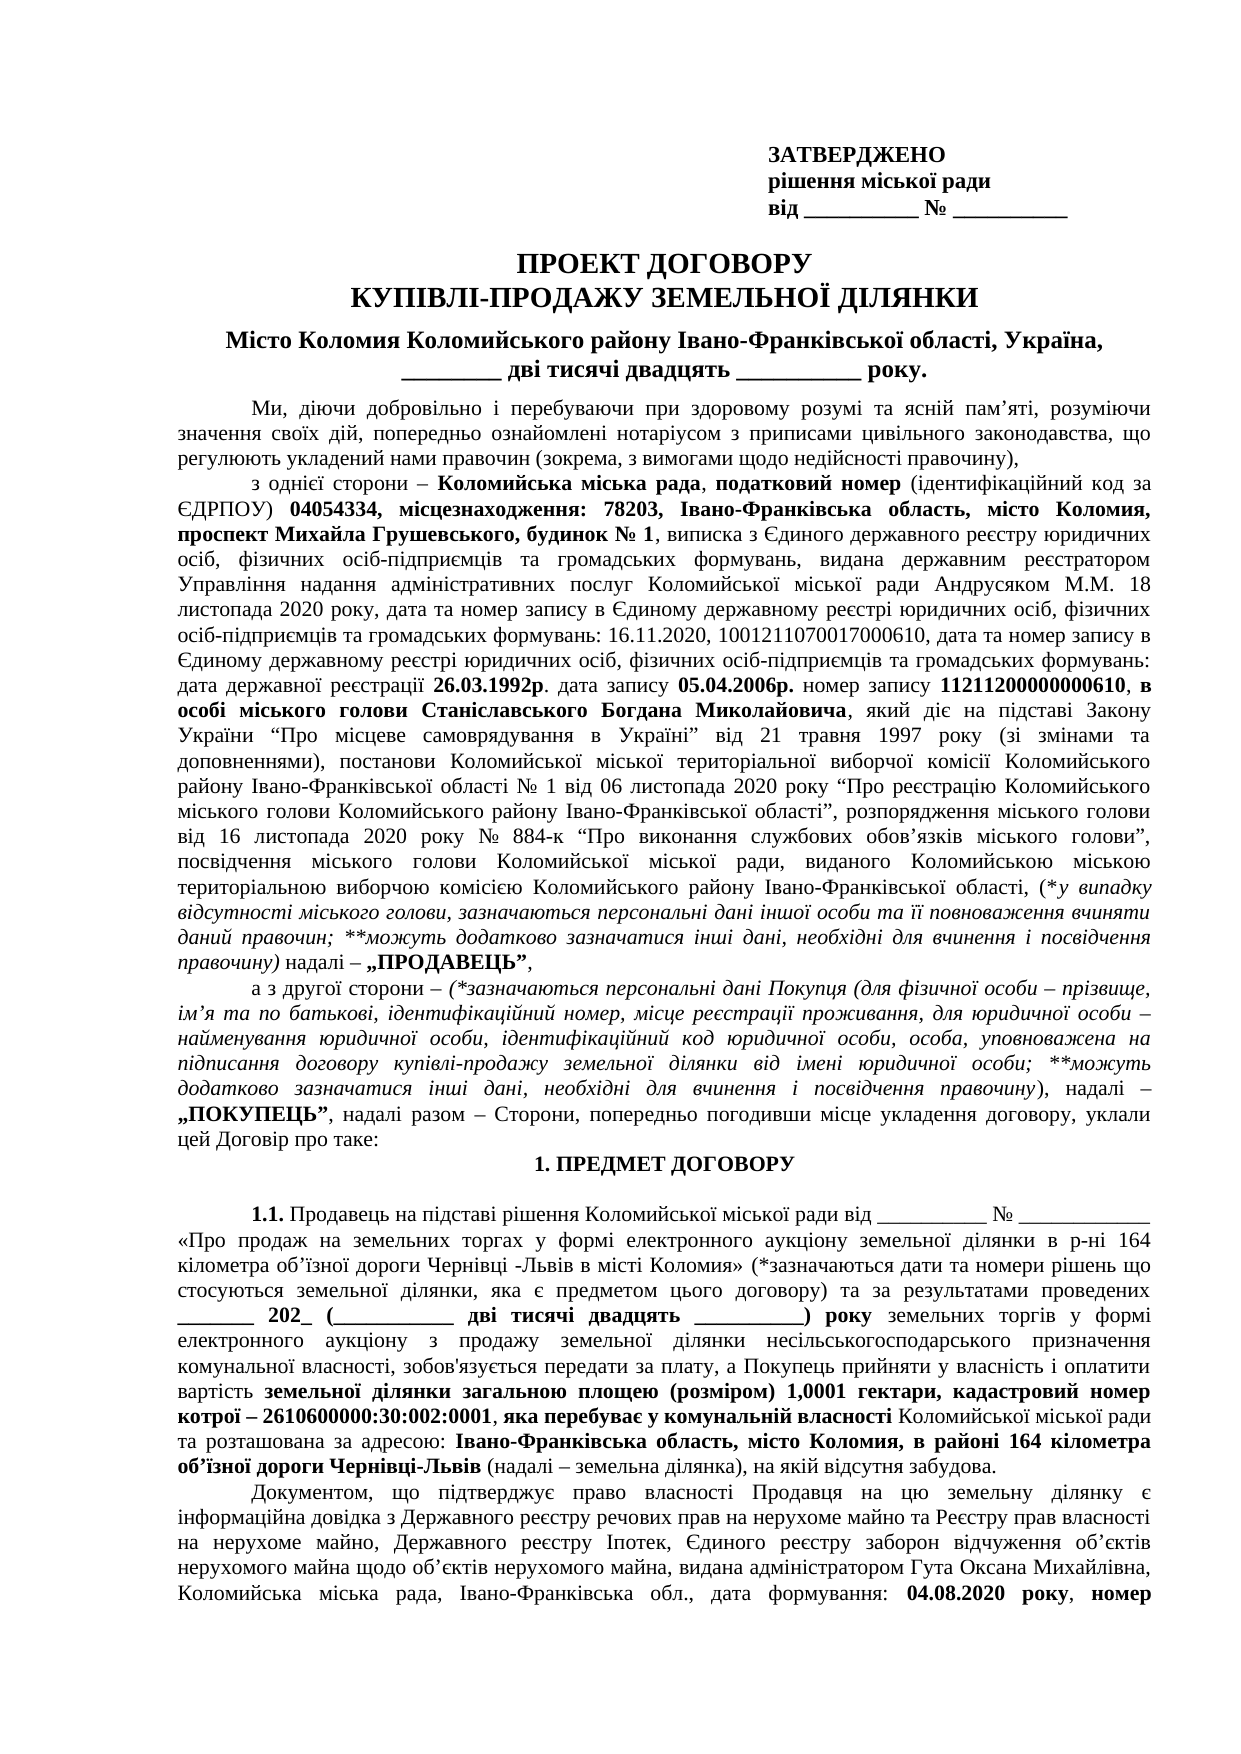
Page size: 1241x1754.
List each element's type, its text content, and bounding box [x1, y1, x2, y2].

text Ми, діючи добровільно і перебуваючи при здоровому розумі та ясній пам’яті, розуміючи значення своїх дій, попередньо ознайомлені нотаріусом з приписами цивільного законодавства, що регулюють укладений нами правочин (зокрема, з вимогами щодо недійсності правочину), [177, 395, 1152, 470]
text а з другої сторони – (*зазначаються персональні дані Покупця (для фізичної особи – прізвище, ім’я та по батькові, ідентифікаційний номер, місце реєстрації проживання, для юридичної особи – найменування юридичної особи, ідентифікаційний код юридичної особи, особа, уповноважена на підписання договору купівлі-продажу земельної ділянки від імені юридичної особи; **можуть додатково зазначатися інші дані, необхідні для вчинення і посвідчення правочину), надалі – „ПОКУПЕЦЬ”, надалі разом – Сторони, попередньо погодивши місце укладення договору, уклали цей Договір про таке: [177, 974, 1152, 1151]
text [177, 1479, 1152, 1605]
text рішення міської ради [177, 167, 1152, 193]
text ________ дві тисячі двадцять __________ року. [177, 354, 1152, 383]
text 1.1. Продавець на підставі рішення Коломийської міської ради від __________ № ____________ «Про продаж на земельних торгах у формі електронного аукціону земельної ділянки в р-ні 164 кілометра об’їзної дороги Чернівці -Львів в місті Коломия» (*зазначаються дати та номери рішень що стосуються земельної ділянки, яка є предметом цього договору) та за результатами проведених _______ 202_ (___________ дві тисячі двадцять __________) року земельних торгів у формі електронного аукціону з продажу земельної ділянки несільськогосподарського призначення комунальної власності, зобов'язується передати за плату, а Покупець прийняти у власність і оплатити вартість земельної ділянки загальною площею (розміром) 1,0001 гектари, кадастровий номер котрої – 2610600000:30:002:0001, яка перебуває у комунальній власності Коломийської міської ради та розташована за адресою: Івано-Франківська область, місто Коломия, в районі 164 кілометра об’їзної дороги Чернівці-Львів (надалі – земельна ділянка), на якій відсутня забудова. [177, 1201, 1152, 1479]
text ЗАТВЕРДЖЕНО [177, 141, 1152, 167]
text КУПІВЛІ-ПРОДАЖУ ЗЕМЕЛЬНОЇ ДІЛЯНКИ [177, 280, 1152, 313]
text 1. ПРЕДМЕТ ДОГОВОРУ [177, 1151, 1152, 1176]
text з однієї сторони – Коломийська міська рада, податковий номер (ідентифікаційний код за ЄДРПОУ) 04054334, місцезнаходження: 78203, Івано-Франківська область, місто Коломия, проспект Михайла Грушевського, будинок № 1, виписка з Єдиного державного реєстру юридичних осіб, фізичних осіб-підприємців та громадських формувань, видана державним реєстратором Управління надання адміністративних послуг Коломийської міської ради Андрусяком М.М. 18 листопада 2020 року, дата та номер запису в Єдиному державному реєстрі юридичних осіб, фізичних осіб-підприємців та громадських формувань: 16.11.2020, 1001211070017000610, дата та номер запису в Єдиному державному реєстрі юридичних осіб, фізичних осіб-підприємців та громадських формувань: дата державної реєстрації 26.03.1992р. дата запису 05.04.2006р. номер запису 11211200000000610, в особі міського голови Станіславського Богдана Миколайовича, який діє на підставі Закону України “Про місцеве самоврядування в Україні” від 21 травня 1997 року (зі змінами та доповненнями), постанови Коломийської міської територіальної виборчої комісії Коломийського району Івано-Франківської області № 1 від 06 листопада 2020 року “Про реєстрацію Коломийського міського голови Коломийського району Івано-Франківської області”, розпорядження міського голови від 16 листопада 2020 року № 884-к “Про виконання службових обов’язків міського голови”, посвідчення міського голови Коломийської міської ради, виданого Коломийською міською територіальною виборчою комісією Коломийського району Івано-Франківської області, (*у випадку відсутності міського голови, зазначаються персональні дані іншої особи та її повноваження вчиняти даний правочин; **можуть додатково зазначатися інші дані, необхідні для вчинення і посвідчення правочину) надалі – „ПРОДАВЕЦЬ”, [177, 470, 1152, 974]
text від __________ № __________ [177, 193, 1152, 220]
text ПРОЕКТ ДОГОВОРУ [177, 246, 1152, 280]
text Місто Коломия Коломийського району Івано-Франківської області, Україна, [177, 325, 1152, 354]
